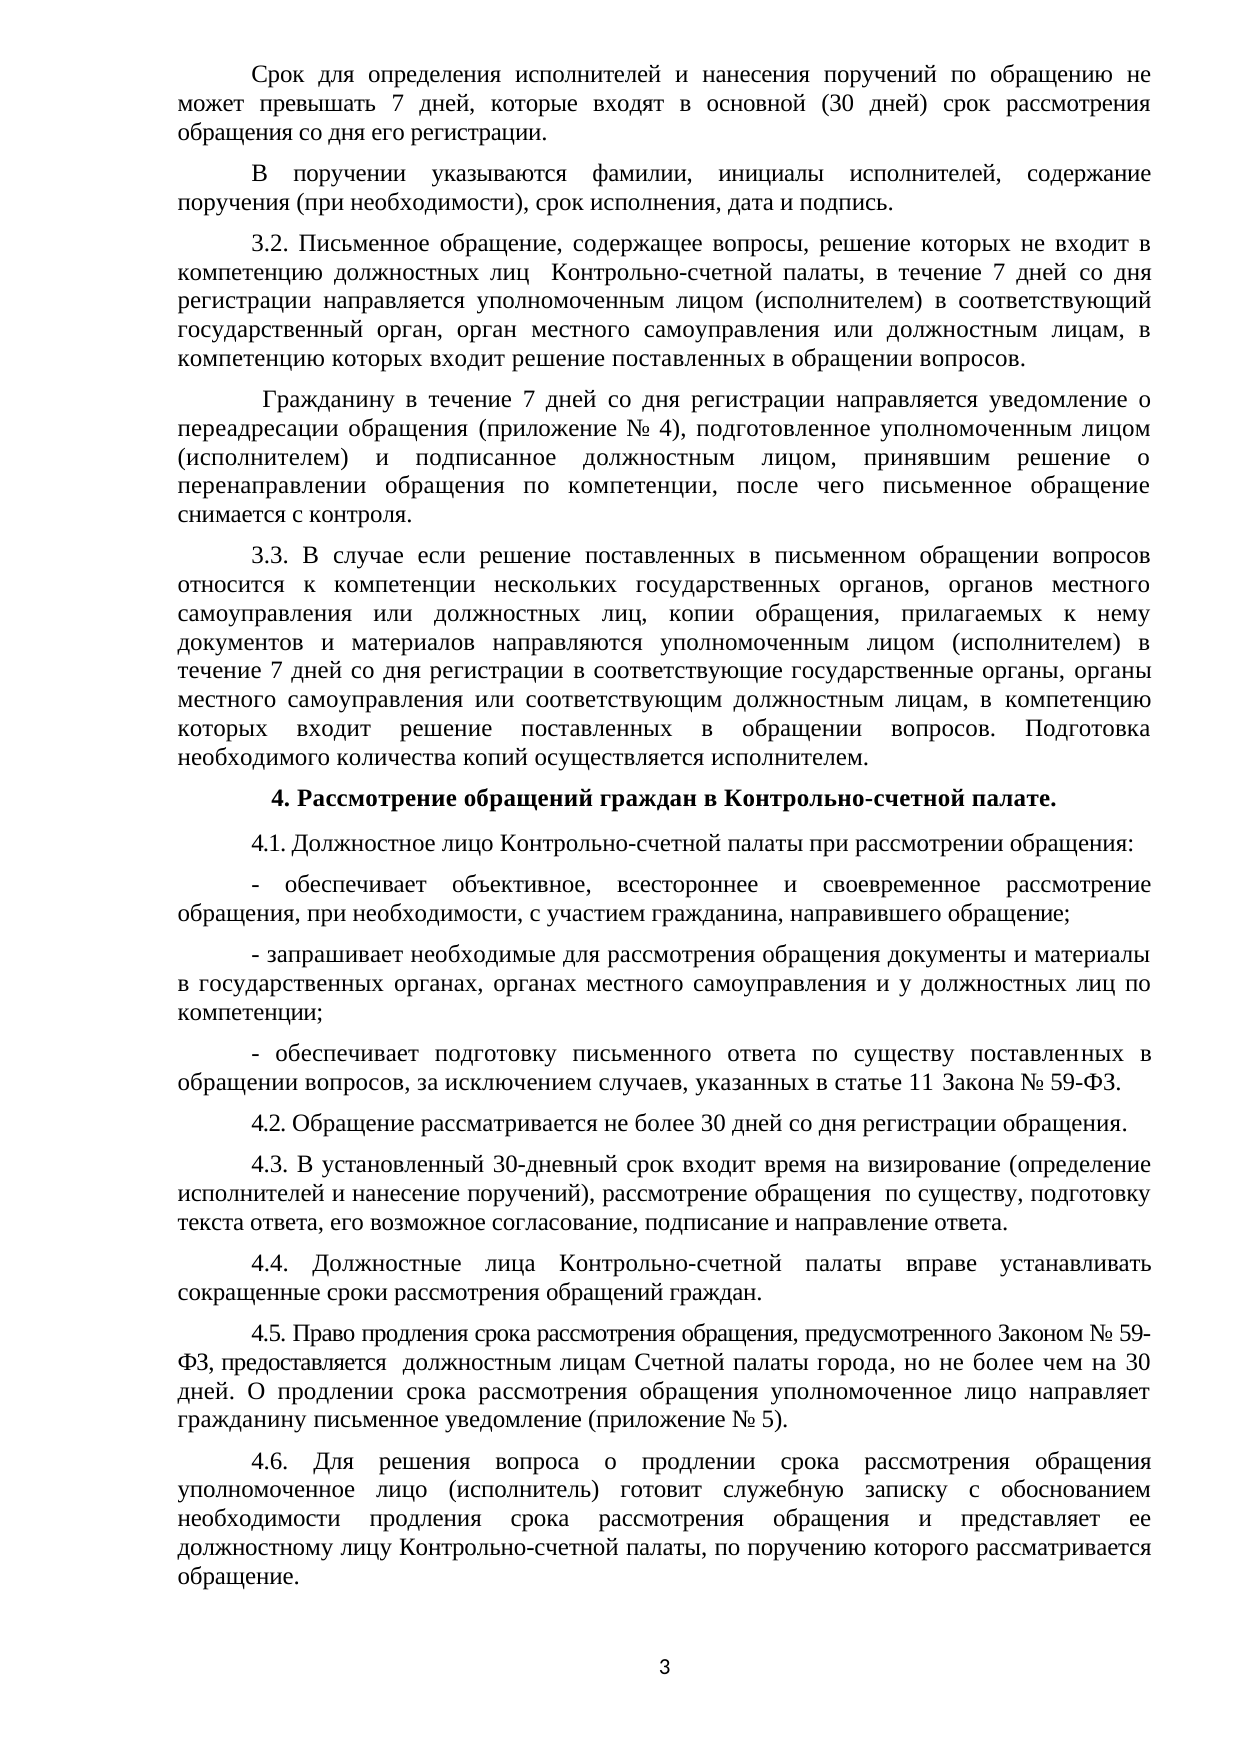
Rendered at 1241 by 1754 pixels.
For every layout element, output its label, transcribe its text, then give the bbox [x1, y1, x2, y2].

text Срок для определения исполнителей и нанесения поручений по обращению не может превышать 7 дней, которые входят в основной (30 дней) срок рассмотрения обращения со дня его регистрации. [177, 59, 1152, 145]
text - обеспечивает объективное, всестороннее и своевременное рассмотрение обращения, при необходимости, с участием гражданина, направившего обращение; [177, 869, 1152, 927]
text 3.3. В случае если решение поставленных в письменном обращении вопросов относится к компетенции нескольких государственных органов, органов местного самоуправления или должностных лиц, копии обращения, прилагаемых к нему документов и материалов направляются уполномоченным лицом (исполнителем) в течение 7 дней со дня регистрации в соответствующие государственные органы, органы местного самоуправления или соответствующим должностным лицам, в компетенцию которых входит решение поставленных в обращении вопросов. Подготовка необходимого количества копий осуществляется исполнителем. [177, 540, 1152, 770]
text 4.1. Должностное лицо Контрольно-счетной палаты при рассмотрении обращения: [177, 828, 1152, 857]
text 4.3. В установленный 30-дневный срок входит время на визирование (определение исполнителей и нанесение поручений), рассмотрение обращения по существу, подготовку текста ответа, его возможное согласование, подписание и направление ответа. [177, 1149, 1152, 1236]
text 4. Рассмотрение обращений граждан в Контрольно-счетной палате. [177, 783, 1152, 812]
text В поручении указываются фамилии, инициалы исполнителей, содержание поручения (при необходимости), срок исполнения, дата и подпись. [177, 158, 1152, 215]
text 3.2. Письменное обращение, содержащее вопросы, решение которых не входит в компетенцию должностных лиц Контрольно-счетной палаты, в течение 7 дней со дня регистрации направляется уполномоченным лицом (исполнителем) в соответствующий государственный орган, орган местного самоуправления или должностным лицам, в компетенцию которых входит решение поставленных в обращении вопросов. [177, 228, 1152, 372]
text - запрашивает необходимые для рассмотрения обращения документы и материалы в государственных органах, органах местного самоуправления и у должностных лиц по компетенции; [177, 939, 1152, 1026]
text Гражданину в течение 7 дней со дня регистрации направляется уведомление о переадресации обращения (приложение № 4), подготовленное уполномоченным лицом (исполнителем) и подписанное должностным лицом, принявшим решение о перенаправлении обращения по компетенции, после чего письменное обращение снимается с контроля. [177, 384, 1152, 528]
text 4.5. Право продления срока рассмотрения обращения, предусмотренного Законом № 59-ФЗ, предоставляется должностным лицам Счетной палаты города, но не более чем на 30 дней. О продлении срока рассмотрения обращения уполномоченное лицо направляет гражданину письменное уведомление (приложение № 5). [177, 1318, 1152, 1433]
text 4.2. Обращение рассматривается не более 30 дней со дня регистрации обращения. [177, 1108, 1152, 1137]
text 4.6. Для решения вопроса о продлении срока рассмотрения обращения уполномоченное лицо (исполнитель) готовит служебную записку с обоснованием необходимости продления срока рассмотрения обращения и представляет ее должностному лицу Контрольно-счетной палаты, по поручению которого рассматривается обращение. [177, 1446, 1152, 1589]
text 4.4. Должностные лица Контрольно-счетной палаты вправе устанавливать сокращенные сроки рассмотрения обращений граждан. [177, 1248, 1152, 1306]
text - обеспечивает подготовку письменного ответа по существу поставленных в обращении вопросов, за исключением случаев, указанных в статье 11 Закона № 59-ФЗ. [177, 1038, 1152, 1096]
